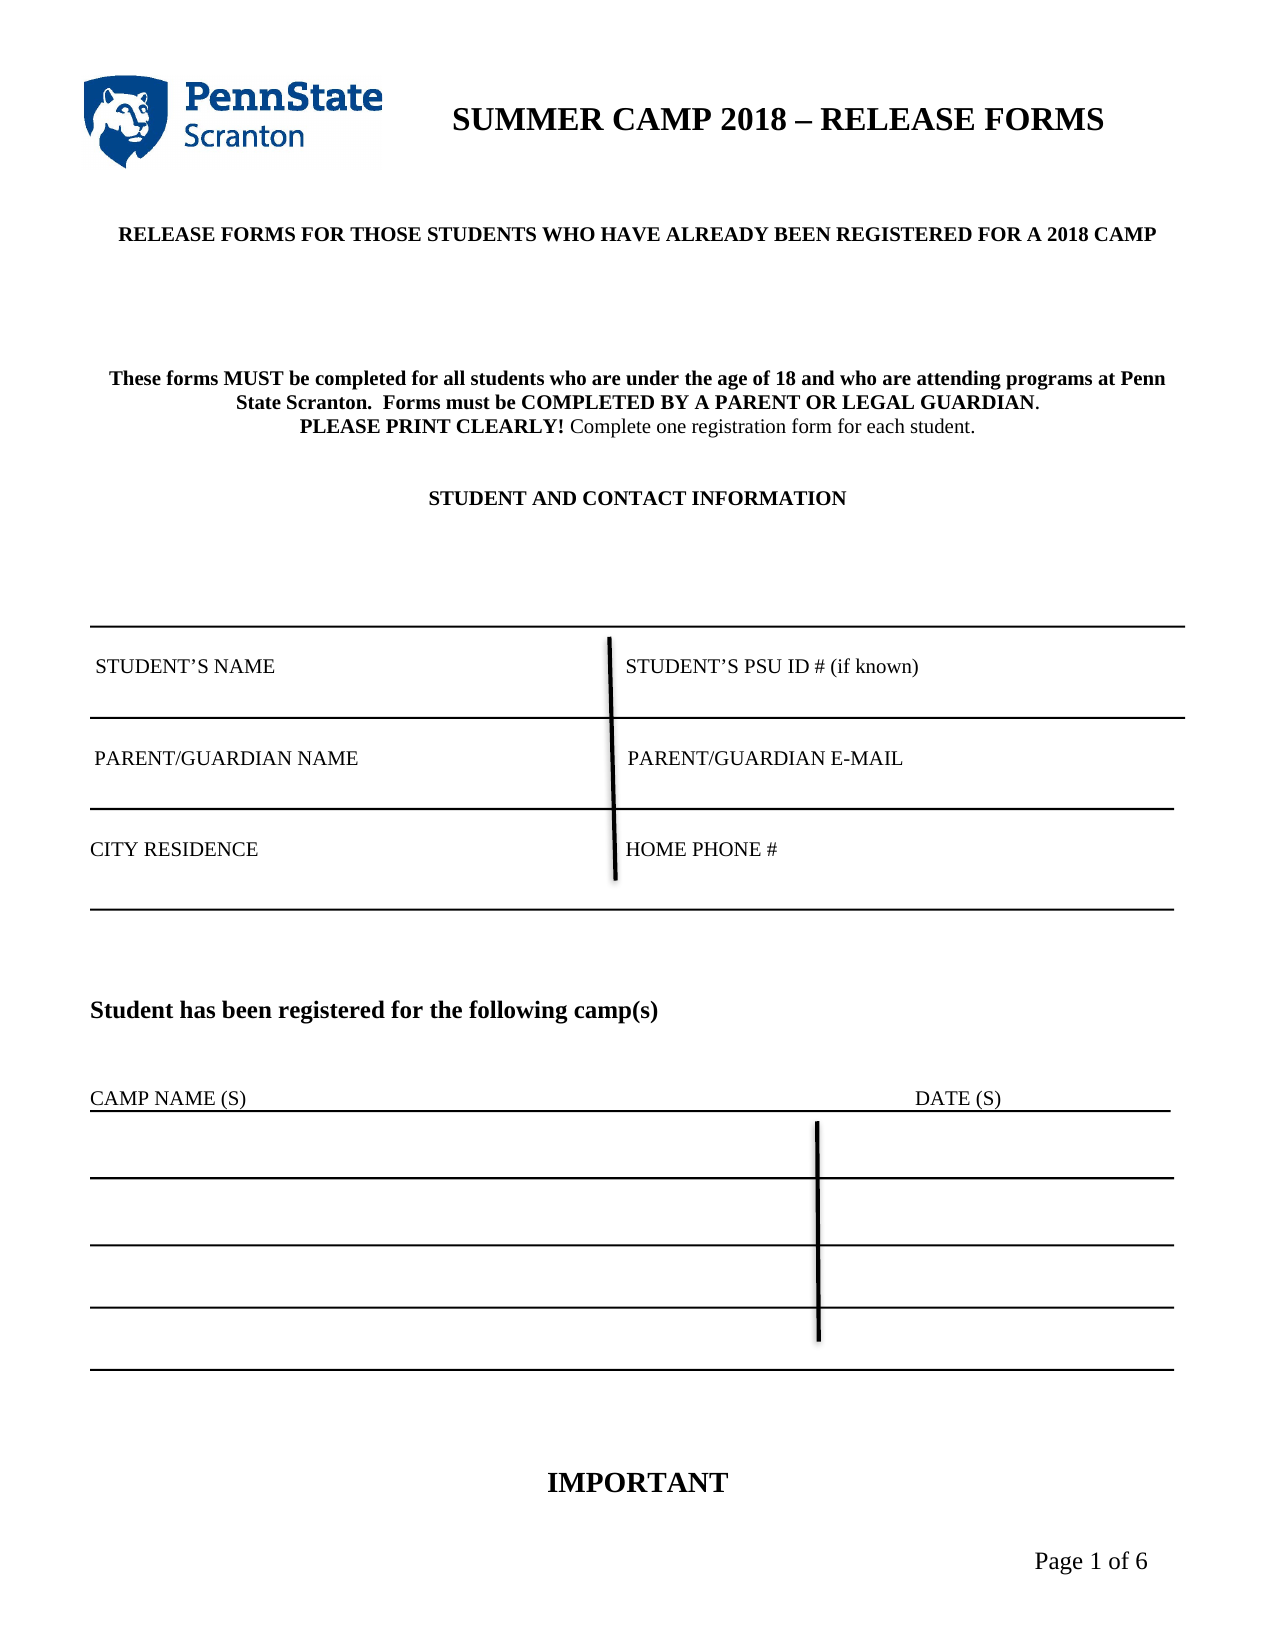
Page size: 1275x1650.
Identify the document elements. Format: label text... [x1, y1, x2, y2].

subtitle Student has been registered for the following camp(s) [90, 995, 1185, 1024]
title STUDENT AND CONTACT INFORMATION [90, 486, 1185, 510]
text IMPORTANT [90, 1465, 1185, 1498]
text CAMP NAME (S) DATE (S) [90, 1086, 1185, 1110]
title These forms MUST be completed for all students who are under the age of 18 and who are attending programs at Penn State Scranton. Forms must be COMPLETED BY A PARENT OR LEGAL GUARDIAN. [90, 366, 1185, 414]
title PLEASE PRINT CLEARLY! Complete one registration form for each student. [90, 414, 1185, 438]
picture [81, 75, 383, 170]
text PARENT/GUARDIAN NAME PARENT/GUARDIAN E-MAIL [90, 746, 605, 769]
text CITY RESIDENCE HOME PHONE # [619, 808, 1185, 861]
text CITY RESIDENCE HOME PHONE # [90, 811, 607, 861]
text PARENT/GUARDIAN NAME PARENT/GUARDIAN E-MAIL [618, 746, 1185, 769]
text STUDENT’S NAME STUDENT’S PSU ID # (if known) [90, 654, 603, 678]
title RELEASE FORMS FOR THOSE STUDENTS WHO HAVE ALREADY BEEN REGISTERED FOR A 2018 CAMP [90, 222, 1185, 246]
text STUDENT’S NAME STUDENT’S PSU ID # (if known) [616, 654, 1185, 678]
